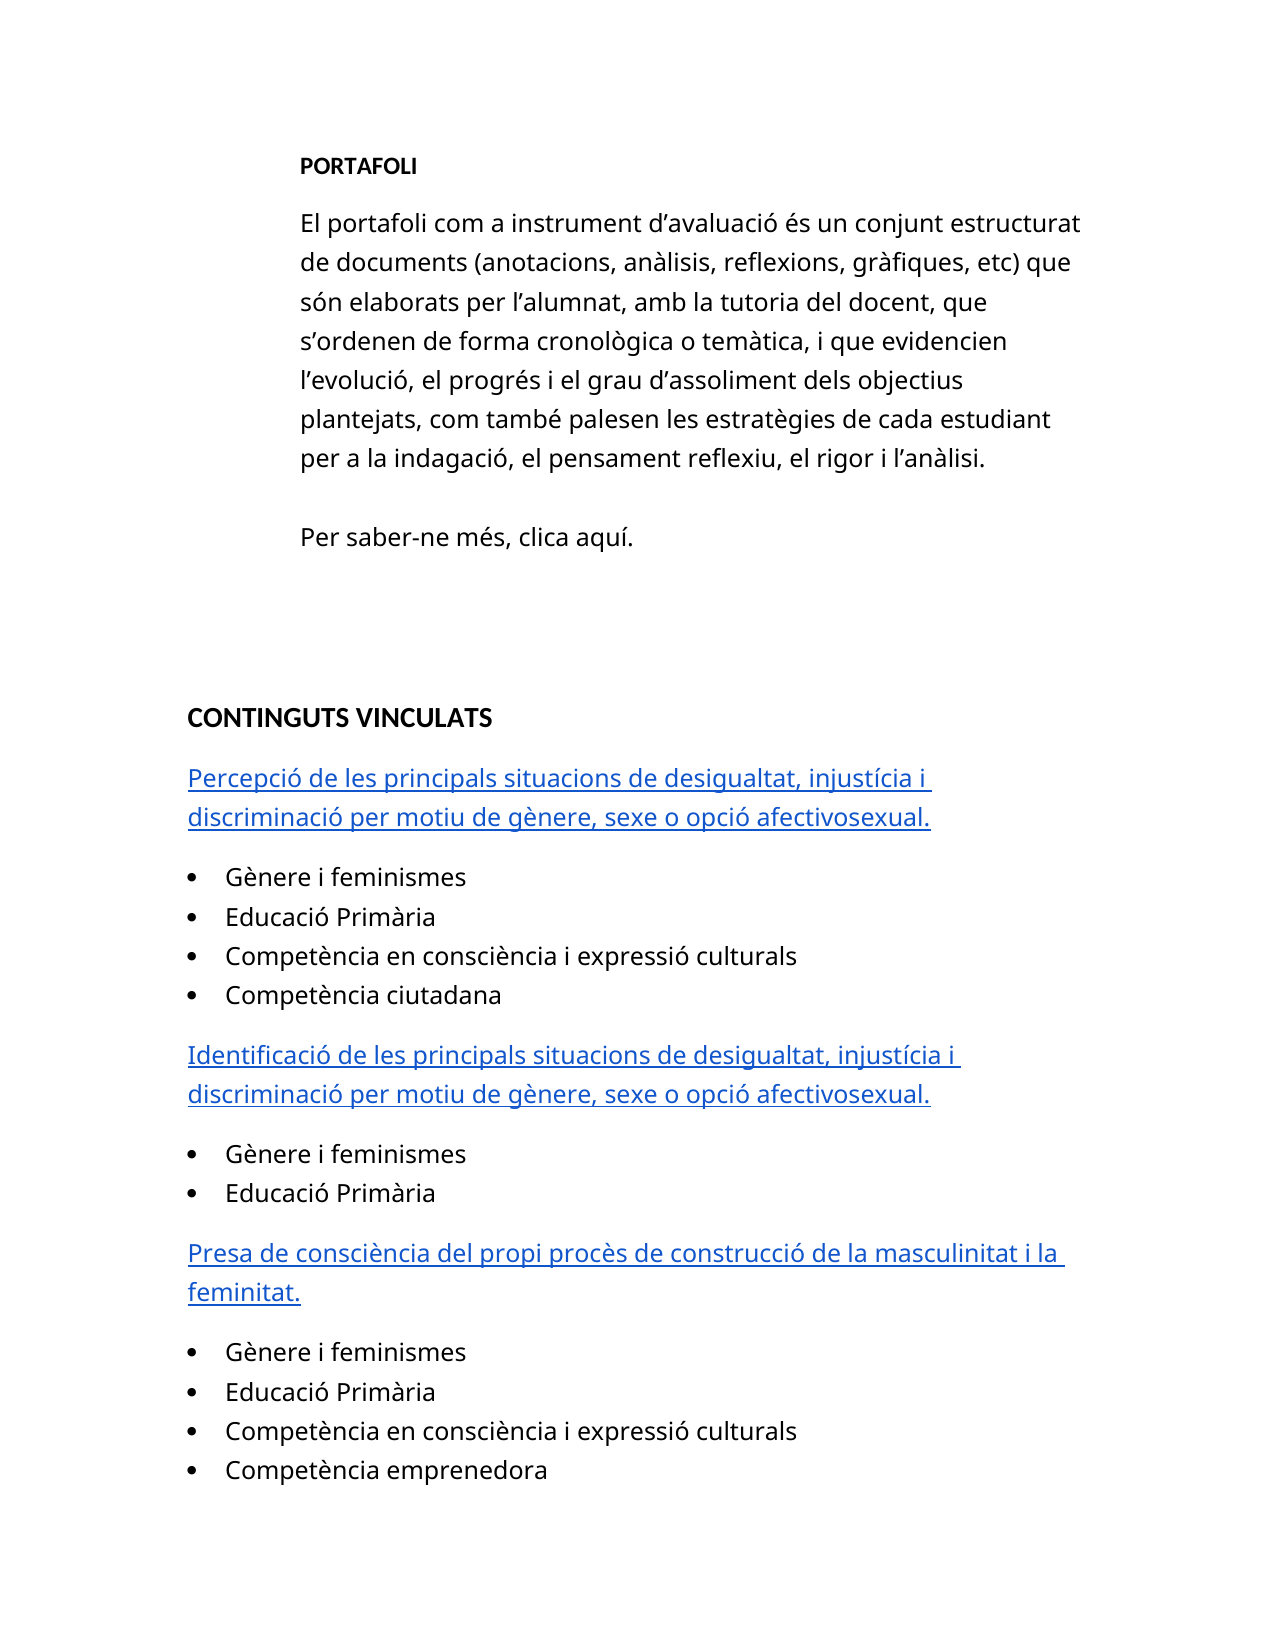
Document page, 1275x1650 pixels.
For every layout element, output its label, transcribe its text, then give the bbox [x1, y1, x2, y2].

text Percepció de les principals situacions de desigualtat, injustícia i discriminació per motiu de gènere, sexe o opció afectivosexual. [187, 761, 1087, 834]
list Educació Primària [187, 1176, 1087, 1210]
list Educació Primària [187, 1374, 1087, 1408]
list Gènere i feminismes [187, 860, 1087, 894]
list Competència ciutadana [187, 978, 1087, 1012]
text Identificació de les principals situacions de desigualtat, injustícia i discriminació per motiu de gènere, sexe o opció afectivosexual. [187, 1038, 1087, 1111]
text El portafoli com a instrument d’avaluació és un conjunt estructurat de documents (anotacions, anàlisis, reflexions, gràfiques, etc) que són elaborats per l’alumnat, amb la tutoria del docent, que s’ordenen de forma cronològica o temàtica, i que evidencien l’evolució, el progrés i el grau d’assoliment dels objectius plantejats, com també palesen les estratègies de cada estudiant per a la indagació, el pensament reflexiu, el rigor i l’anàlisi. Per saber-ne més, clica aquí. [300, 206, 1087, 553]
list Gènere i feminismes [187, 1335, 1087, 1369]
list Competència en consciència i expressió culturals [187, 1413, 1087, 1447]
list Educació Primària [187, 899, 1087, 933]
list Competència emprenedora [187, 1453, 1087, 1487]
text Presa de consciència del propi procès de construcció de la masculinitat i la feminitat. [187, 1236, 1087, 1309]
subtitle PORTAFOLI [300, 150, 1087, 181]
subtitle CONTINGUTS VINCULATS [187, 699, 1087, 735]
list Gènere i feminismes [187, 1137, 1087, 1171]
list Competència en consciència i expressió culturals [187, 938, 1087, 972]
